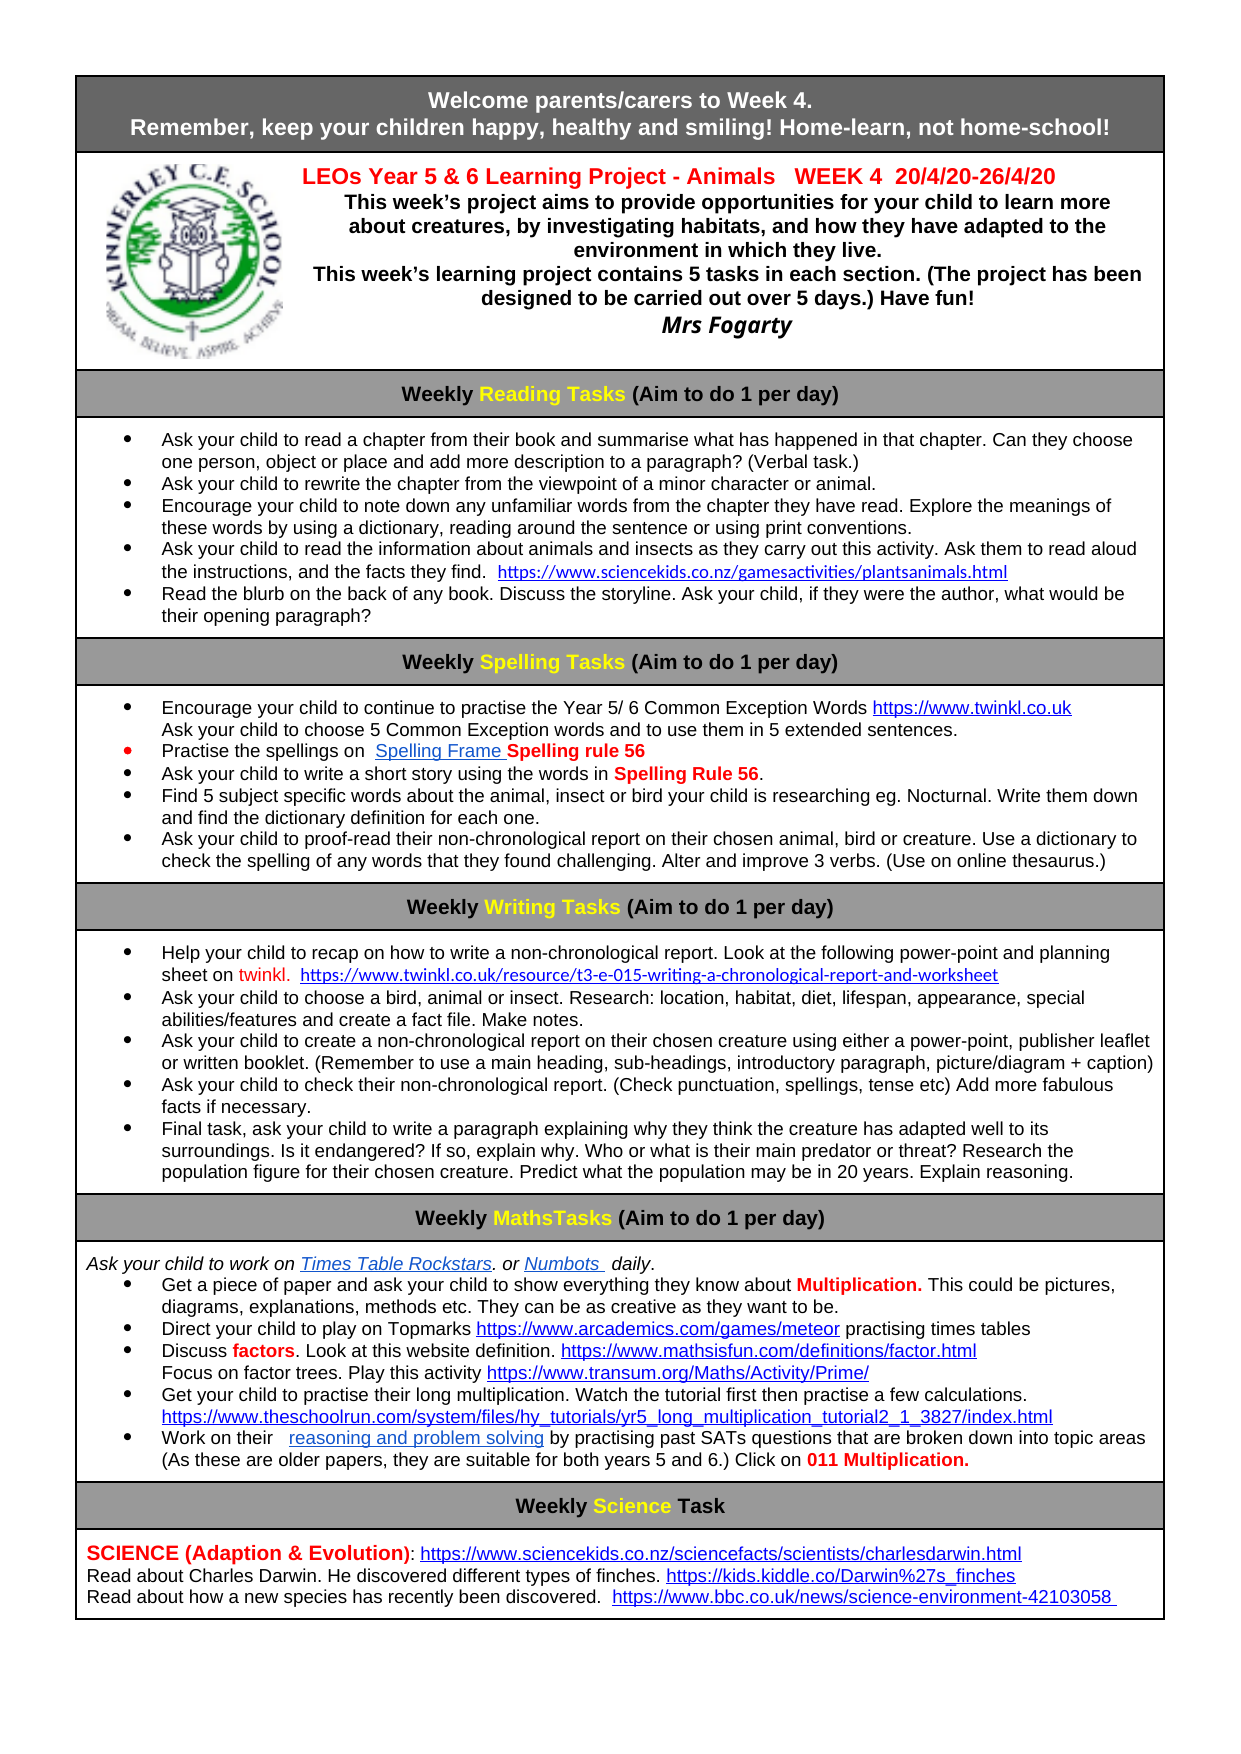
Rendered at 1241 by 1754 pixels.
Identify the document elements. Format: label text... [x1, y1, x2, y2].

table_cell LEOs Year 5 & 6 Learning Project - Animals WEEK 4 20/4/20-26/4/20 This week’s project aims to provide opportunities for your child to learn more about creatures, by investigating habitats, and how they have adapted to the environment in which they live. This week’s learning project contains 5 tasks in each section. (The project has been designed to be carried out over 5 days.) Have fun! Mrs Fogarty [77, 153, 1163, 369]
table_header Welcome parents/carers to Week 4. Remember, keep your children happy, healthy and smiling! Home-learn, not home-school! [77, 77, 1163, 151]
table_cell Weekly Writing Tasks (Aim to do 1 per day) [77, 884, 1163, 929]
table_cell Weekly Science Task [77, 1483, 1163, 1528]
table_cell Encourage your child to continue to practise the Year 5/ 6 Common Exception Words https://www.twinkl.co.uk Ask your child to choose 5 Common Exception words and to use them in 5 extended sentences. Practise the spellings on Spelling Frame Spelling rule 56 Ask your child to write a short story using the words in Spelling Rule 56. Find 5 subject specific words about the animal, insect or bird your child is researching eg. Nocturnal. Write them down and find the dictionary definition for each one. Ask your child to proof-read their non-chronological report on their chosen animal, bird or creature. Use a dictionary to check the spelling of any words that they found challenging. Alter and improve 3 verbs. (Use on online thesaurus.) [77, 686, 1163, 882]
table_cell Weekly Spelling Tasks (Aim to do 1 per day) [77, 639, 1163, 684]
table_cell Weekly Reading Tasks (Aim to do 1 per day) [77, 371, 1163, 416]
table_cell SCIENCE (Adaption & Evolution): https://www.sciencekids.co.nz/sciencefacts/scientists/charlesdarwin.html Read about Charles Darwin. He discovered different types of finches. https://kids.kiddle.co/Darwin%27s_finches Read about how a new species has recently been discovered. https://www.bbc.co.uk/news/science-environment-42103058 [77, 1530, 1163, 1618]
table_cell Ask your child to work on Times Table Rockstars. or Numbots daily. Get a piece of paper and ask your child to show everything they know about Multiplication. This could be pictures, diagrams, explanations, methods etc. They can be as creative as they want to be. Direct your child to play on Topmarks https://www.arcademics.com/games/meteor practising times tables Discuss factors. Look at this website definition. https://www.mathsisfun.com/definitions/factor.html Focus on factor trees. Play this activity https://www.transum.org/Maths/Activity/Prime/ Get your child to practise their long multiplication. Watch the tutorial first then practise a few calculations. https://www.theschoolrun.com/system/files/hy_tutorials/yr5_long_multiplication_tutorial2_1_3827/index.html Work on their reasoning and problem solving by practising past SATs questions that are broken down into topic areas (As these are older papers, they are suitable for both years 5 and 6.) Click on 011 Multiplication. [77, 1242, 1163, 1481]
table_cell Ask your child to read a chapter from their book and summarise what has happened in that chapter. Can they choose one person, object or place and add more description to a paragraph? (Verbal task.) Ask your child to rewrite the chapter from the viewpoint of a minor character or animal. Encourage your child to note down any unfamiliar words from the chapter they have read. Explore the meanings of these words by using a dictionary, reading around the sentence or using print conventions. Ask your child to read the information about animals and insects as they carry out this activity. Ask them to read aloud the instructions, and the facts they find. https://www.sciencekids.co.nz/gamesactivities/plantsanimals.html Read the blurb on the back of any book. Discuss the storyline. Ask your child, if they were the author, what would be their opening paragraph? [77, 418, 1163, 637]
picture [101, 164, 282, 355]
table_cell Help your child to recap on how to write a non-chronological report. Look at the following power-point and planning sheet on twinkl. https://www.twinkl.co.uk/resource/t3-e-015-writing-a-chronological-report-and-worksheet Ask your child to choose a bird, animal or insect. Research: location, habitat, diet, lifespan, appearance, special abilities/features and create a fact file. Make notes. Ask your child to create a non-chronological report on their chosen creature using either a power-point, publisher leaflet or written booklet. (Remember to use a main heading, sub-headings, introductory paragraph, picture/diagram + caption) Ask your child to check their non-chronological report. (Check punctuation, spellings, tense etc) Add more fabulous facts if necessary. Final task, ask your child to write a paragraph explaining why they think the creature has adapted well to its surroundings. Is it endangered? If so, explain why. Who or what is their main predator or threat? Research the population figure for their chosen creature. Predict what the population may be in 20 years. Explain reasoning. [77, 931, 1163, 1193]
table_cell Weekly MathsTasks (Aim to do 1 per day) [77, 1195, 1163, 1240]
